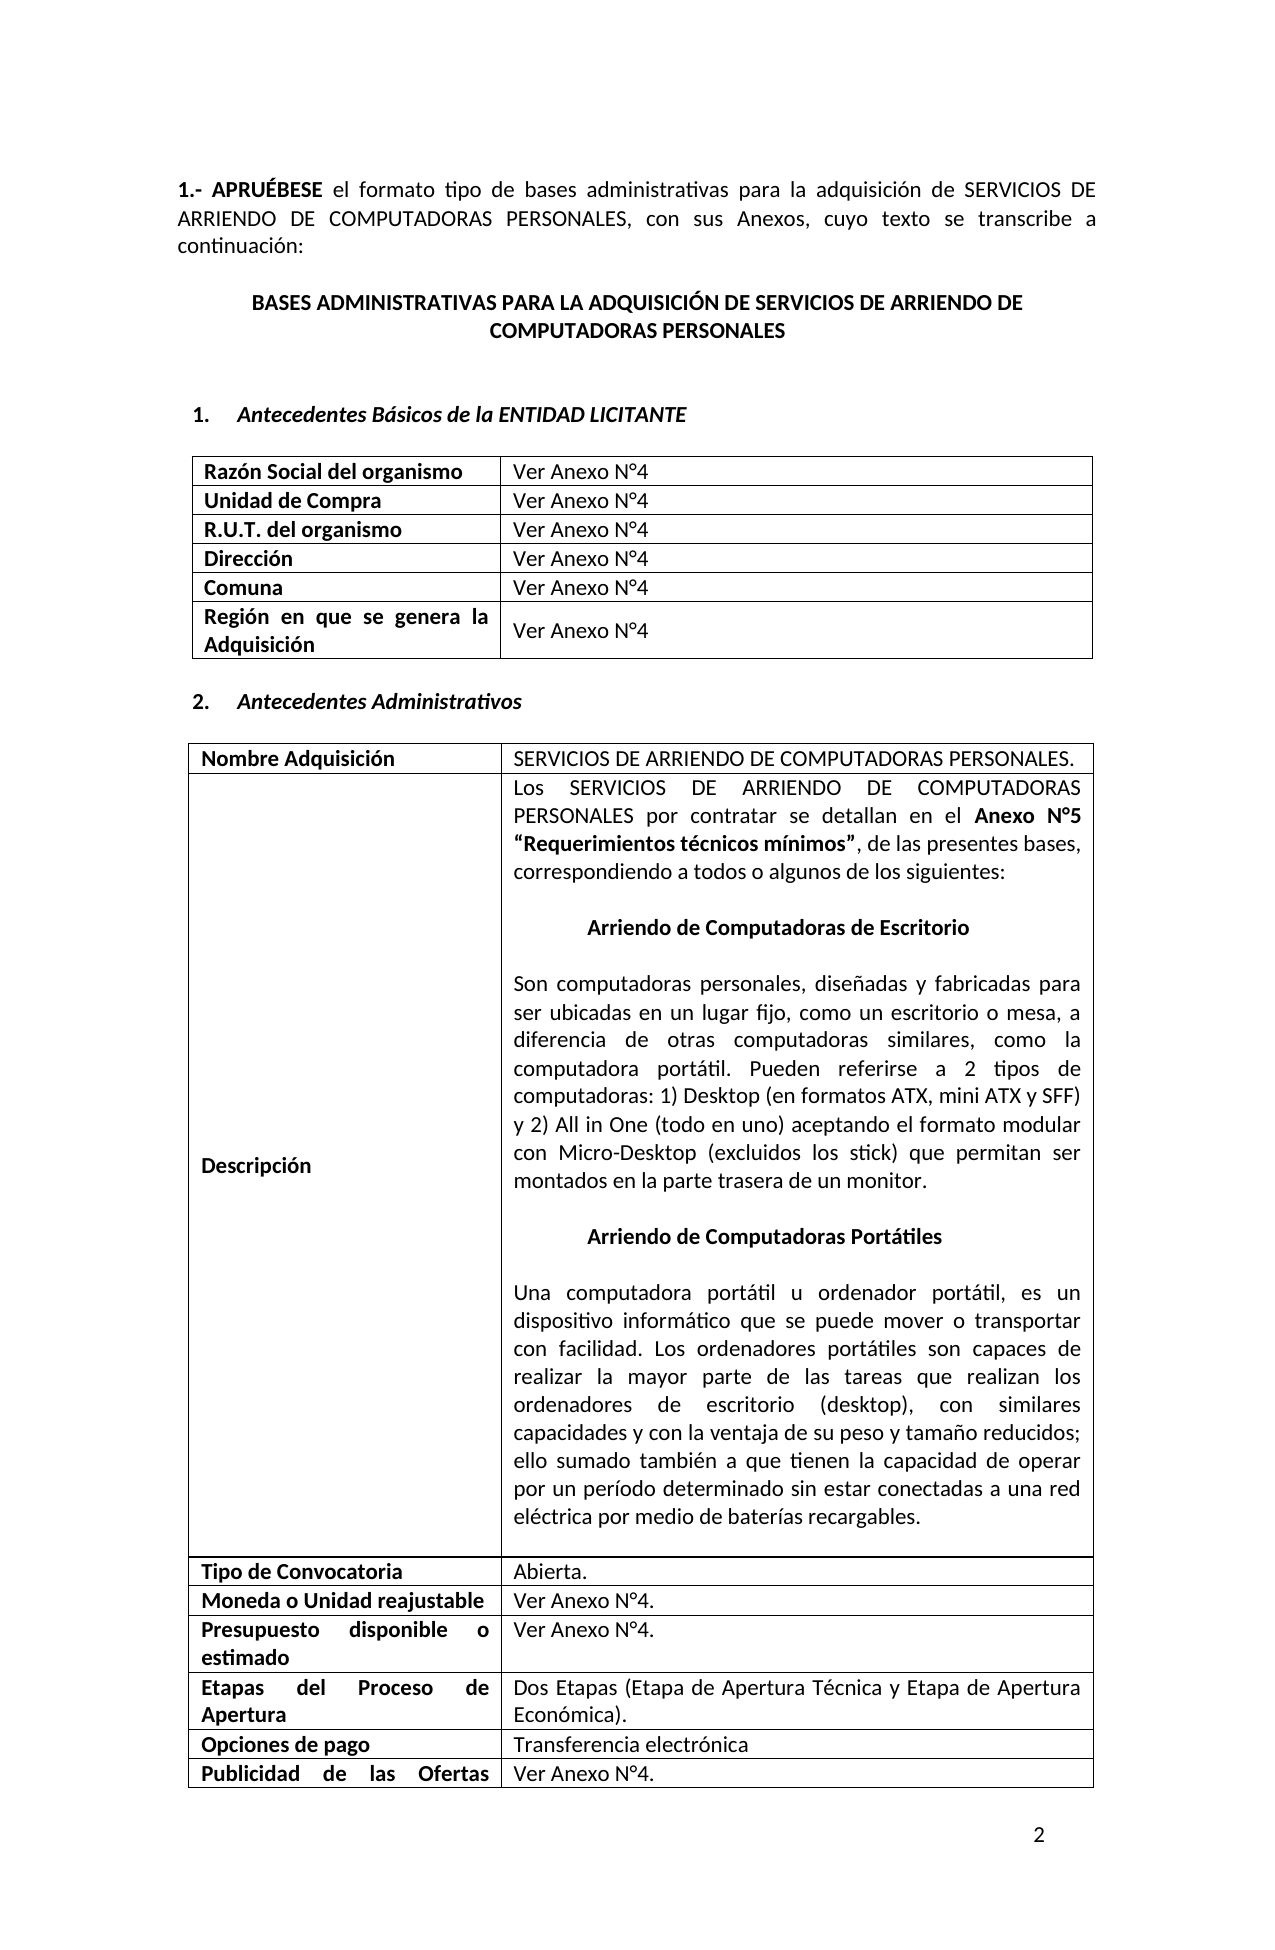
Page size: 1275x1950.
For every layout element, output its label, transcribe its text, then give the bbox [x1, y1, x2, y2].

table_cell Ver Anexo N°4. [502, 1759, 1093, 1787]
table_cell Descripción [189, 774, 501, 1556]
table_cell Presupuesto disponible o estimado [189, 1616, 501, 1672]
table_cell Opciones de pago [189, 1730, 501, 1758]
table_cell Ver Anexo N°4 [501, 486, 1092, 514]
table_header Ver Anexo N°4 [501, 457, 1092, 485]
table_cell Dirección [193, 544, 500, 572]
subtitle Antecedentes Básicos de la ENTIDAD LICITANTE [192, 400, 1045, 428]
table_cell Comuna [193, 573, 500, 601]
table_cell Etapas del Proceso de Apertura [189, 1673, 501, 1729]
text BASES ADMINISTRATIVAS PARA LA ADQUISICIÓN DE SERVICIOS DE ARRIENDO DE COMPUTADORAS PERSONALES [177, 288, 1098, 344]
table_cell Los SERVICIOS DE ARRIENDO DE COMPUTADORAS PERSONALES por contratar se detallan en el Anexo N°5 “Requerimientos técnicos mínimos”, de las presentes bases, correspondiendo a todos o algunos de los siguientes: Arriendo de Computadoras de Escritorio Son computadoras personales, diseñadas y fabricadas para ser ubicadas en un lugar fijo, como un escritorio o mesa, a diferencia de otras computadoras similares, como la computadora portátil. Pueden referirse a 2 tipos de computadoras: 1) Desktop (en formatos ATX, mini ATX y SFF) y 2) All in One (todo en uno) aceptando el formato modular con Micro-Desktop (excluidos los stick) que permitan ser montados en la parte trasera de un monitor. Arriendo de Computadoras Portátiles Una computadora portátil u ordenador portátil, es un dispositivo informático que se puede mover o transportar con facilidad. Los ordenadores portátiles son capaces de realizar la mayor parte de las tareas que realizan los ordenadores de escritorio (desktop), con similares capacidades y con la ventaja de su peso y tamaño reducidos; ello sumado también a que tienen la capacidad de operar por un período determinado sin estar conectadas a una red eléctrica por medio de baterías recargables. [502, 774, 1093, 1556]
table_cell Ver Anexo N°4. [502, 1616, 1093, 1672]
table_cell Unidad de Compra [193, 486, 500, 514]
table_cell Ver Anexo N°4 [501, 573, 1092, 601]
text 1.- APRUÉBESE el formato tipo de bases administrativas para la adquisición de SERVICIOS DE ARRIENDO DE COMPUTADORAS PERSONALES, con sus Anexos, cuyo texto se transcribe a continuación: [177, 176, 1098, 260]
table_header Razón Social del organismo [193, 457, 500, 485]
table_cell R.U.T. del organismo [193, 515, 500, 543]
table_header SERVICIOS DE ARRIENDO DE COMPUTADORAS PERSONALES. [502, 744, 1093, 772]
table_cell Ver Anexo N°4 [501, 544, 1092, 572]
table_cell Tipo de Convocatoria [189, 1558, 501, 1585]
table_cell Ver Anexo N°4 [501, 515, 1092, 543]
subtitle Antecedentes Administrativos [192, 687, 1045, 715]
table_cell Transferencia electrónica [502, 1730, 1093, 1758]
table_cell Dos Etapas (Etapa de Apertura Técnica y Etapa de Apertura Económica). [502, 1673, 1093, 1729]
table_header Nombre Adquisición [189, 744, 501, 772]
table_cell Moneda o Unidad reajustable [189, 1586, 501, 1614]
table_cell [189, 1759, 501, 1787]
table_cell Abierta. [502, 1558, 1093, 1585]
table_cell Ver Anexo N°4. [502, 1586, 1093, 1614]
table_cell Ver Anexo N°4 [501, 602, 1092, 658]
table_cell Región en que se genera la Adquisición [193, 602, 500, 658]
